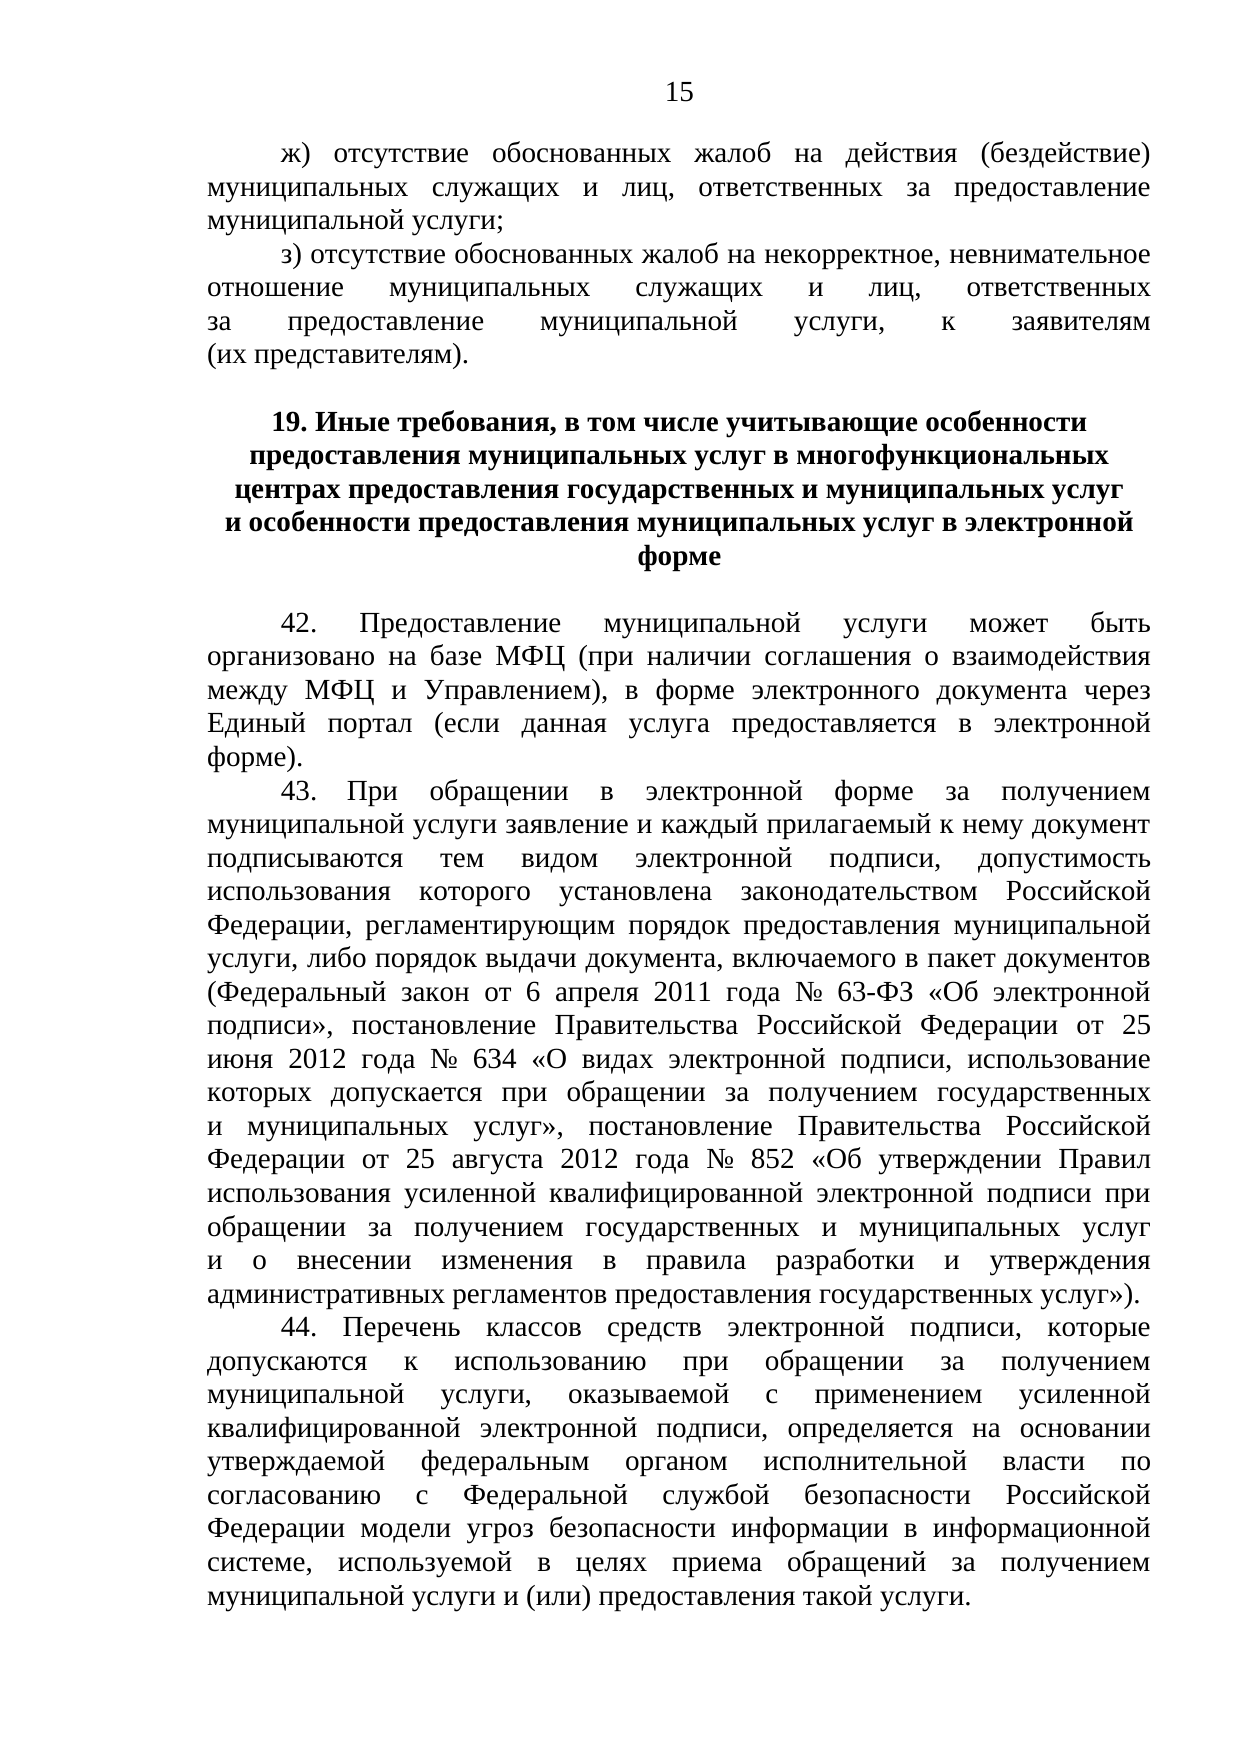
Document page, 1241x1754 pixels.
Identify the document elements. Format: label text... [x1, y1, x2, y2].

text 42. Предоставление муниципальной услуги может быть организовано на базе МФЦ (при наличии соглашения о взаимодействия между МФЦ и Управлением), в форме электронного документа через Единый портал (если данная услуга предоставляется в электронной форме). [207, 605, 1152, 773]
text ж) отсутствие обоснованных жалоб на действия (бездействие) муниципальных служащих и лиц, ответственных за предоставление муниципальной услуги; [207, 135, 1152, 236]
text 43. При обращении в электронной форме за получением муниципальной услуги заявление и каждый прилагаемый к нему документ подписываются тем видом электронной подписи, допустимость использования которого установлена законодательством Российской Федерации, регламентирующим порядок предоставления муниципальной услуги, либо порядок выдачи документа, включаемого в пакет документов (Федеральный закон от 6 апреля 2011 года № 63-ФЗ «Об электронной подписи», постановление Правительства Российской Федерации от 25 июня 2012 года № 634 «О видах электронной подписи, использование которых допускается при обращении за получением государственных и муниципальных услуг», постановление Правительства Российской Федерации от 25 августа 2012 года № 852 «Об утверждении Правил использования усиленной квалифицированной электронной подписи при обращении за получением государственных и муниципальных услуг и о внесении изменения в правила разработки и утверждения административных регламентов предоставления государственных услуг»). [207, 773, 1152, 1309]
text 19. Иные требования, в том числе учитывающие особенности предоставления муниципальных услуг в многофункциональных центрах предоставления государственных и муниципальных услуг и особенности предоставления муниципальных услуг в электронной форме [207, 404, 1152, 571]
text 44. Перечень классов средств электронной подписи, которые допускаются к использованию при обращении за получением муниципальной услуги, оказываемой с применением усиленной квалифицированной электронной подписи, определяется на основании утверждаемой федеральным органом исполнительной власти по согласованию с Федеральной службой безопасности Российской Федерации модели угроз безопасности информации в информационной системе, используемой в целях приема обращений за получением муниципальной услуги и (или) предоставления такой услуги. [207, 1309, 1152, 1611]
text з) отсутствие обоснованных жалоб на некорректное, невнимательное отношение муниципальных служащих и лиц, ответственных за предоставление муниципальной услуги, к заявителям (их представителям). [207, 236, 1152, 370]
